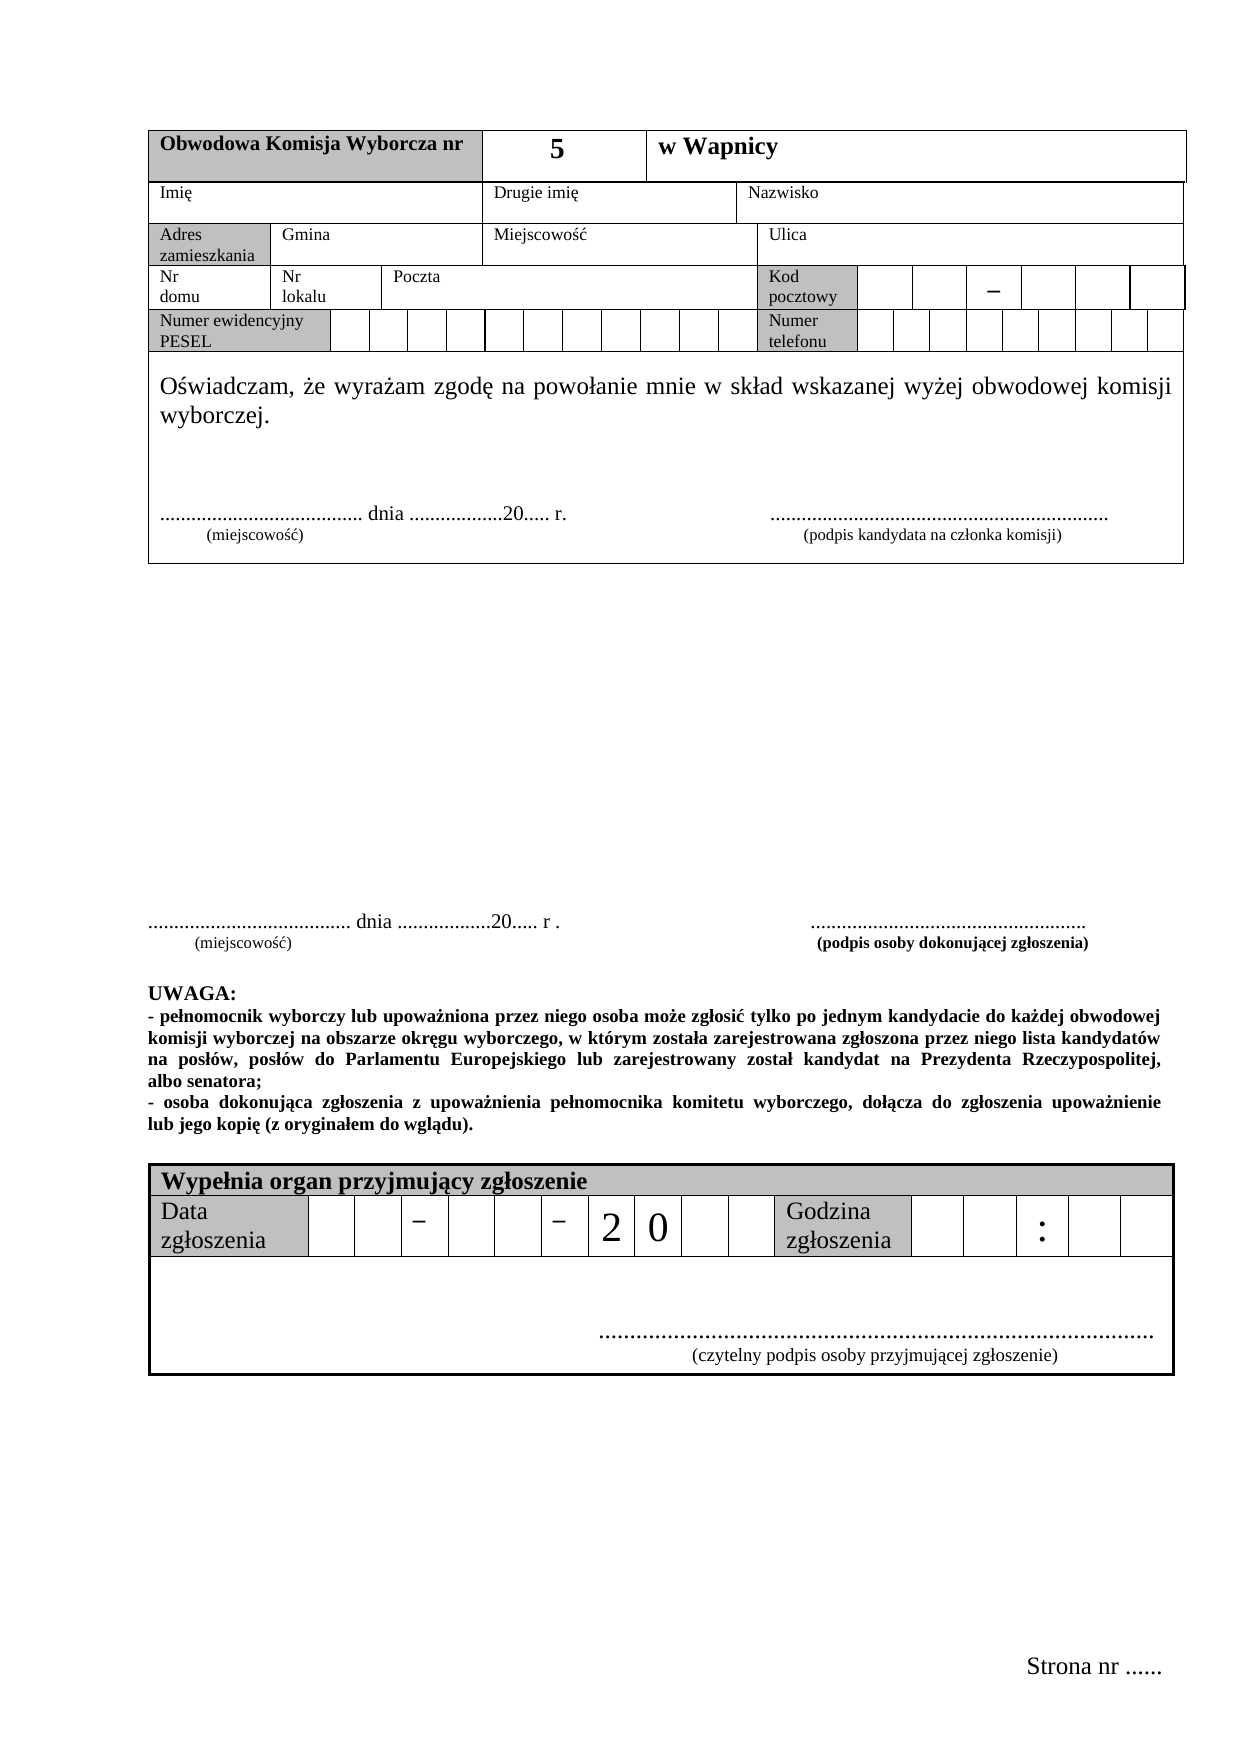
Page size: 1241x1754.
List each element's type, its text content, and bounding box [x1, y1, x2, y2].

table_cell [495, 1196, 541, 1256]
text - pełnomocnik wyborczy lub upoważniona przez niego osoba może zgłosić tylko po jednym kandydacie do każdej obwodowej komisji wyborczej na obszarze okręgu wyborczego, w którym została zarejestrowana zgłoszona przez niego lista kandydatów na posłów, posłów do Parlamentu Europejskiego lub zarejestrowany został kandydat na Prezydenta Rzeczypospolitej, albo senatora; [148, 1005, 1162, 1091]
table_header Obwodowa Komisja Wyborcza nr [149, 131, 482, 181]
table_cell [913, 266, 966, 309]
table_cell [680, 310, 718, 351]
table_cell [309, 1196, 354, 1256]
table_cell [858, 310, 893, 351]
table_cell Numer telefonu [758, 310, 857, 351]
table_cell Imię [149, 183, 482, 223]
table_cell [930, 310, 966, 351]
table_cell [1112, 310, 1147, 351]
table_cell Data zgłoszenia [151, 1196, 308, 1256]
table_cell Adres zamieszkania [149, 224, 270, 265]
table_cell [641, 310, 679, 351]
table_cell _ [402, 1196, 448, 1256]
table_cell [858, 266, 912, 309]
text UWAGA: [148, 981, 1162, 1005]
table_cell _ [967, 266, 1021, 309]
table_cell [729, 1196, 774, 1256]
table_cell [486, 310, 523, 351]
table_cell [524, 310, 562, 351]
table_cell [1022, 266, 1075, 309]
table_cell [682, 1196, 728, 1256]
table_cell Miejscowość [483, 224, 757, 265]
table_header w Wapnicy [647, 131, 1186, 181]
table_cell [894, 310, 929, 351]
table_cell Ulica [758, 224, 1183, 265]
table_cell [1121, 1196, 1172, 1256]
table_cell [408, 310, 446, 351]
table_cell Nr lokalu [271, 266, 381, 309]
table_cell : [1017, 1196, 1068, 1256]
table_cell ......................................................................................... (czytelny podpis osoby przyjmującej zgłoszenie) [151, 1257, 1172, 1373]
table_header Wypełnia organ przyjmujący zgłoszenie [151, 1166, 1172, 1195]
text (miejscowość) (podpis osoby dokonującej zgłoszenia) [148, 933, 1162, 952]
text ....................................... dnia ..................20..... r . ..................................................... [148, 909, 1162, 933]
table_cell Nr domu [149, 266, 270, 309]
table_cell Numer ewidencyjny PESEL [149, 310, 330, 351]
table_cell Kod pocztowy [758, 266, 857, 309]
table_cell [719, 310, 757, 351]
table_cell Godzina zgłoszenia [775, 1196, 911, 1256]
table_cell [1069, 1196, 1120, 1256]
table_cell 0 [635, 1196, 681, 1256]
table_cell Gmina [271, 224, 482, 265]
table_cell [563, 310, 601, 351]
table_cell [355, 1196, 401, 1256]
text - osoba dokonująca zgłoszenia z upoważnienia pełnomocnika komitetu wyborczego, dołącza do zgłoszenia upoważnienie lub jego kopię (z oryginałem do wglądu). [148, 1091, 1162, 1134]
table_cell [331, 310, 369, 351]
table_cell [1003, 310, 1038, 351]
table_cell [1131, 266, 1184, 309]
table_cell Drugie imię [483, 183, 736, 223]
table_cell [967, 310, 1002, 351]
table_cell [1148, 310, 1183, 351]
table_cell 2 [589, 1196, 634, 1256]
table_cell [1076, 310, 1111, 351]
table_header 5 [483, 131, 646, 181]
table_cell [912, 1196, 963, 1256]
table_cell [1076, 266, 1129, 309]
table_cell [449, 1196, 494, 1256]
table_cell [447, 310, 484, 351]
table_cell Nazwisko [737, 183, 1183, 223]
table_cell [1039, 310, 1075, 351]
table_cell [964, 1196, 1016, 1256]
table_cell _ [542, 1196, 588, 1256]
table_cell Poczta [382, 266, 757, 309]
table_cell [602, 310, 640, 351]
table_cell [370, 310, 407, 351]
